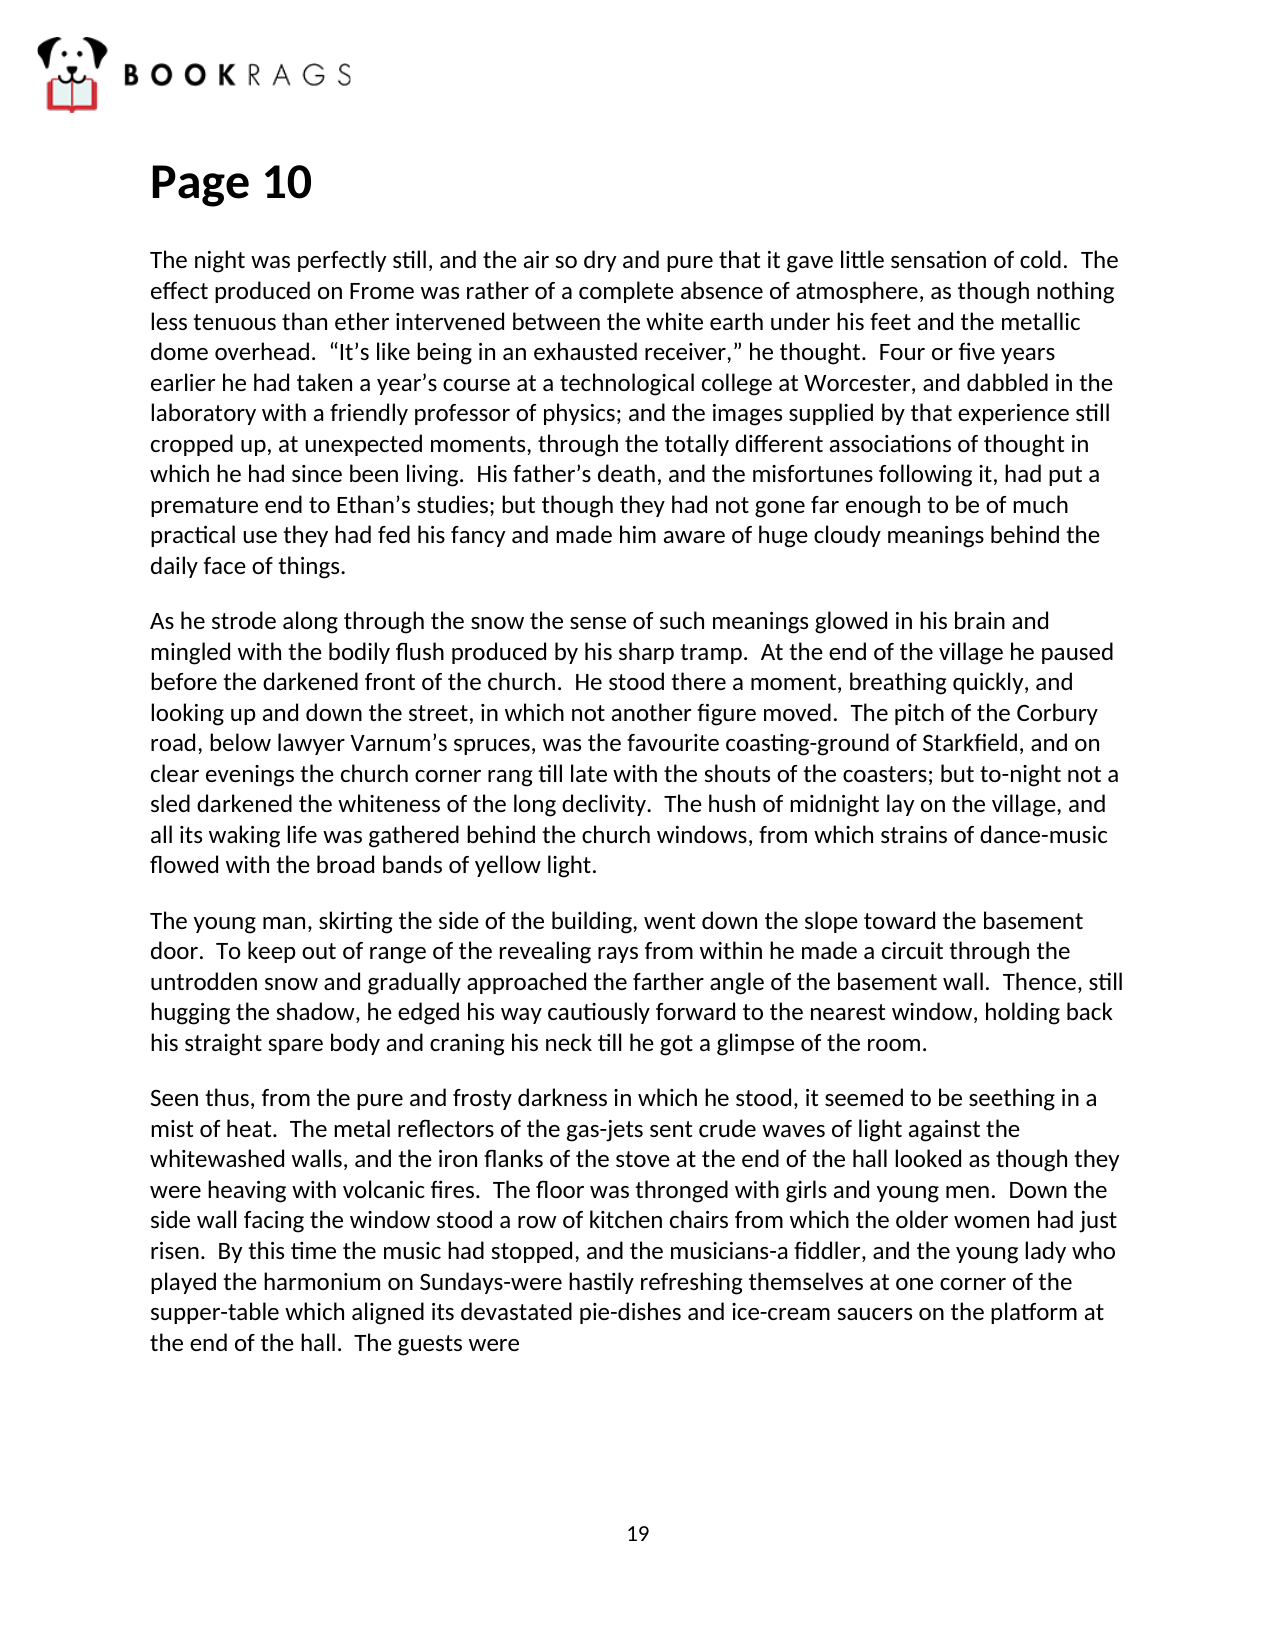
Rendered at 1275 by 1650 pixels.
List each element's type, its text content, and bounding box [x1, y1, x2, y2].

text Seen thus, from the pure and frosty darkness in which he stood, it seemed to be seething in a mist of heat. The metal reflectors of the gas-jets sent crude waves of light against the whitewashed walls, and the iron flanks of the stove at the end of the hall looked as though they were heaving with volcanic fires. The floor was thronged with girls and young men. Down the side wall facing the window stood a row of kitchen chairs from which the older women had just risen. By this time the music had stopped, and the musicians-a fiddler, and the young lady who played the harmonium on Sundays-were hastily refreshing themselves at one corner of the supper-table which aligned its devastated pie-dishes and ice-cream saucers on the platform at the end of the hall. The guests were [150, 1083, 1125, 1357]
text The young man, skirting the side of the building, went down the slope toward the basement door. To keep out of range of the revealing rays from within he made a circuit through the untrodden snow and gradually approached the farther angle of the basement wall. Thence, still hugging the shadow, he edged his way cautiously forward to the nearest window, holding back his straight spare body and craning his neck till he got a glimpse of the room. [150, 905, 1125, 1058]
text The night was perfectly still, and the air so dry and pure that it gave little sensation of cold. The effect produced on Frome was rather of a complete absence of atmosphere, as though nothing less tenuous than ether intervened between the white earth under his feet and the metallic dome overhead. “It’s like being in an exhausted receiver,” he thought. Four or five years earlier he had taken a year’s course at a technological college at Worcester, and dabbled in the laboratory with a friendly professor of physics; and the images supplied by that experience still cropped up, at unexpected moments, through the totally different associations of thought in which he had since been living. His father’s death, and the misfortunes following it, had put a premature end to Ethan’s studies; but though they had not gone far enough to be of much practical use they had fed his fancy and made him aware of huge cloudy meanings behind the daily face of things. [150, 244, 1125, 580]
text Page 10 [150, 150, 1125, 211]
text As he strode along through the snow the sense of such meanings glowed in his brain and mingled with the bodily flush produced by his sharp tramp. At the end of the village he paused before the darkened front of the church. He stood there a moment, breathing quickly, and looking up and down the street, in which not another figure moved. The pitch of the Corbury road, below lawyer Varnum’s spruces, was the favourite coasting-ground of Starkfield, and on clear evenings the church corner rang till late with the shouts of the coasters; but to-night not a sled darkened the whiteness of the long declivity. The hush of midnight lay on the village, and all its waking life was gathered behind the church windows, from which strains of dance-music flowed with the broad bands of yellow light. [150, 605, 1125, 880]
picture [37, 37, 351, 113]
